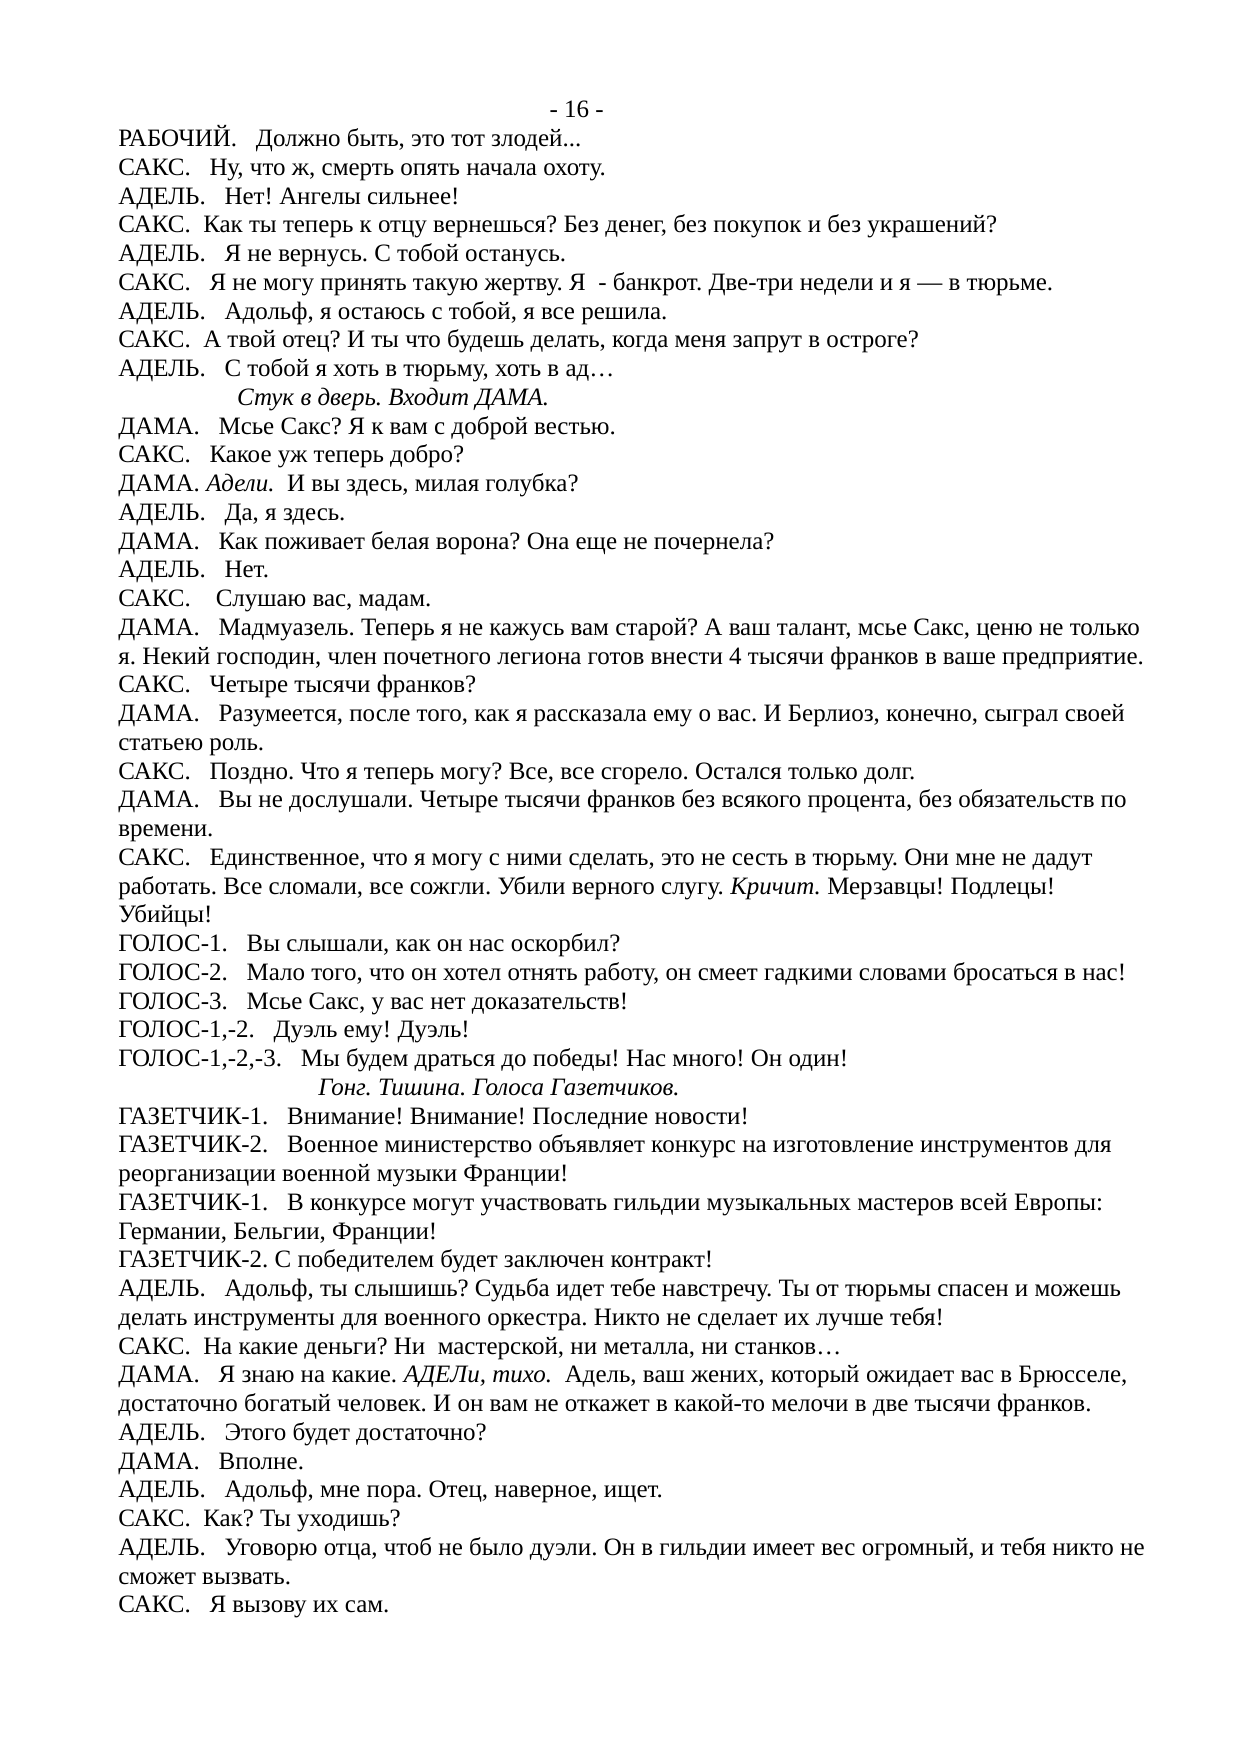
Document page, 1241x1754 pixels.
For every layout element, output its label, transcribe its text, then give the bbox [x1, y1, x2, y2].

text САКС. Я вызову их сам. [118, 1589, 1146, 1618]
text АДЕЛЬ. Нет. [118, 554, 1146, 583]
text РАБОЧИЙ. Должно быть, это тот злодей... [118, 123, 1146, 152]
text ДАМА. Мадмуазель. Теперь я не кажусь вам старой? А ваш талант, мсье Сакс, ценю не только я. Некий господин, член почетного легиона готов внести 4 тысячи франков в ваше предприятие. [118, 612, 1146, 669]
text ГОЛОС-1,-2. Дуэль ему! Дуэль! [118, 1014, 1146, 1043]
text ГАЗЕТЧИК-2. С победителем будет заключен контракт! [118, 1244, 1146, 1273]
text ГОЛОС-2. Мало того, что он хотел отнять работу, он смеет гадкими словами бросаться в нас! [118, 957, 1146, 986]
text АДЕЛЬ. Адольф, мне пора. Отец, наверное, ищет. [118, 1474, 1146, 1503]
text САКС. Четыре тысячи франков? [118, 669, 1146, 698]
text АДЕЛЬ. С тобой я хоть в тюрьму, хоть в ад… [118, 353, 1146, 382]
text САКС. Ну, что ж, смерть опять начала охоту. [118, 152, 1146, 181]
text САКС. Поздно. Что я теперь могу? Все, все сгорело. Остался только долг. [118, 756, 1146, 784]
text АДЕЛЬ. Я не вернусь. С тобой останусь. [118, 238, 1146, 267]
text САКС. Как? Ты уходишь? [118, 1503, 1146, 1532]
text - 16 - [118, 94, 1146, 123]
text АДЕЛЬ. Уговорю отца, чтоб не было дуэли. Он в гильдии имеет вес огромный, и тебя никто не сможет вызвать. [118, 1532, 1146, 1589]
text ГОЛОС-1,-2,-3. Мы будем драться до победы! Нас много! Он один! [118, 1043, 1146, 1072]
text САКС. Я не могу принять такую жертву. Я - банкрот. Две-три недели и я — в тюрьме. [118, 267, 1146, 296]
text САКС. Единственное, что я могу с ними сделать, это не сесть в тюрьму. Они мне не дадут работать. Все сломали, все сожгли. Убили верного слугу. Кричит. Мерзавцы! Подлецы! Убийцы! [118, 842, 1146, 928]
text Стук в дверь. Входит ДАМА. [118, 382, 1146, 411]
text АДЕЛЬ. Этого будет достаточно? [118, 1417, 1146, 1446]
text ГАЗЕТЧИК-1. В конкурсе могут участвовать гильдии музыкальных мастеров всей Европы: Германии, Бельгии, Франции! [118, 1187, 1146, 1244]
text САКС. А твой отец? И ты что будешь делать, когда меня запрут в остроге? [118, 324, 1146, 353]
text ДАМА. Адели. И вы здесь, милая голубка? [118, 468, 1146, 497]
text ГАЗЕТЧИК-2. Военное министерство объявляет конкурс на изготовление инструментов для реорганизации военной музыки Франции! [118, 1129, 1146, 1187]
text АДЕЛЬ. Адольф, ты слышишь? Судьба идет тебе навстречу. Ты от тюрьмы спасен и можешь делать инструменты для военного оркестра. Никто не сделает их лучше тебя! [118, 1273, 1146, 1331]
text Гонг. Тишина. Голоса Газетчиков. [118, 1072, 1146, 1101]
text АДЕЛЬ. Нет! Ангелы сильнее! [118, 181, 1146, 209]
text ГОЛОС-1. Вы слышали, как он нас оскорбил? [118, 928, 1146, 957]
text ГАЗЕТЧИК-1. Внимание! Внимание! Последние новости! [118, 1101, 1146, 1129]
text АДЕЛЬ. Да, я здесь. [118, 497, 1146, 526]
text САКС. На какие деньги? Ни мастерской, ни металла, ни станков… [118, 1331, 1146, 1359]
text ДАМА. Вполне. [118, 1446, 1146, 1474]
text ДАМА. Как поживает белая ворона? Она еще не почернела? [118, 526, 1146, 554]
text АДЕЛЬ. Адольф, я остаюсь с тобой, я все решила. [118, 296, 1146, 324]
text ГОЛОС-3. Мсье Сакс, у вас нет доказательств! [118, 986, 1146, 1014]
text САКС. Как ты теперь к отцу вернешься? Без денег, без покупок и без украшений? [118, 209, 1146, 238]
text ДАМА. Разумеется, после того, как я рассказала ему о вас. И Берлиоз, конечно, сыграл своей статьею роль. [118, 698, 1146, 756]
text ДАМА. Мсье Сакс? Я к вам с доброй вестью. [118, 411, 1146, 439]
text САКС. Какое уж теперь добро? [118, 439, 1146, 468]
text ДАМА. Вы не дослушали. Четыре тысячи франков без всякого процента, без обязательств по времени. [118, 784, 1146, 842]
text САКС. Слушаю вас, мадам. [118, 583, 1146, 612]
text ДАМА. Я знаю на какие. АДЕЛи, тихо. Адель, ваш жених, который ожидает вас в Брюсселе, достаточно богатый человек. И он вам не откажет в какой-то мелочи в две тысячи франков. [118, 1359, 1146, 1417]
